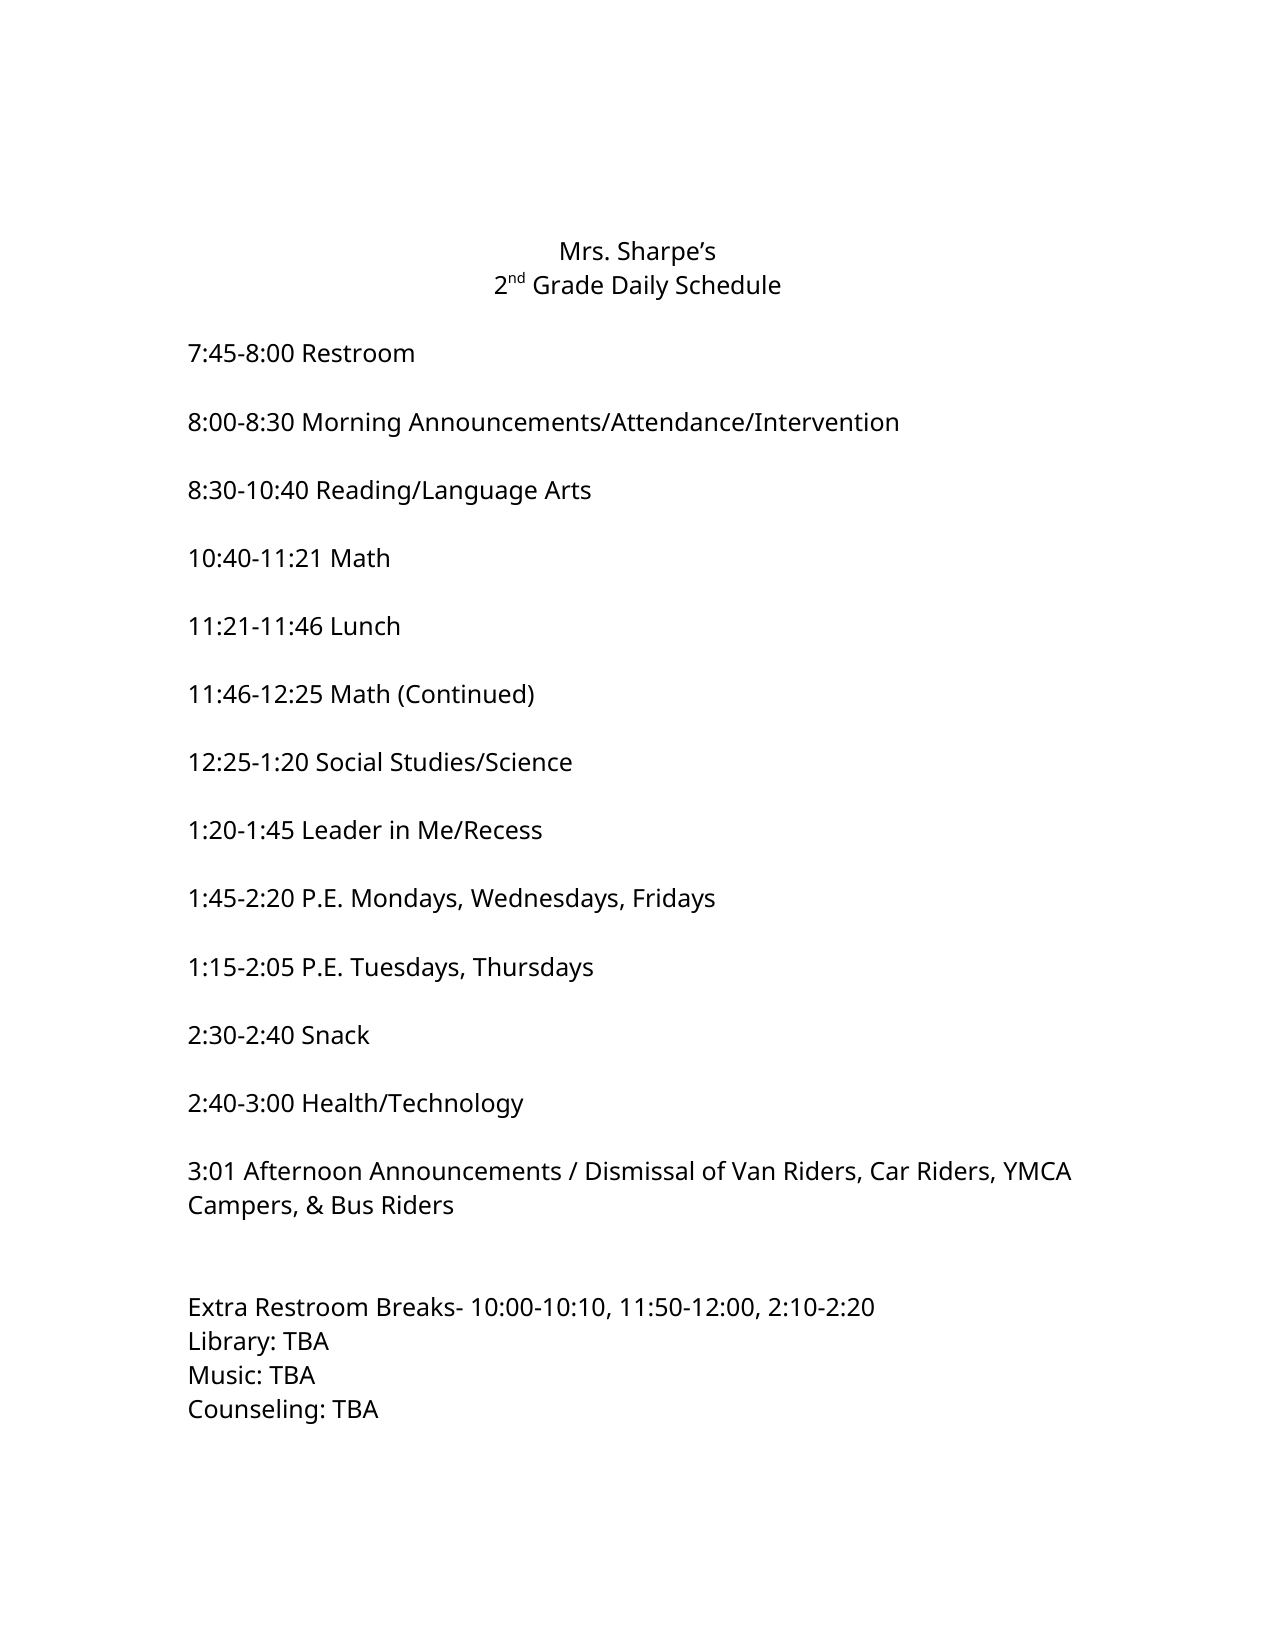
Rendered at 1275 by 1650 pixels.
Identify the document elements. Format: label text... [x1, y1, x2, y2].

text Library: TBA [187, 1324, 1087, 1358]
text 1:15-2:05 P.E. Tuesdays, Thursdays [187, 949, 1087, 983]
text 2nd Grade Daily Schedule [187, 268, 1087, 302]
text Extra Restroom Breaks- 10:00-10:10, 11:50-12:00, 2:10-2:20 [187, 1290, 1087, 1324]
text 10:40-11:21 Math [187, 541, 1087, 574]
text 11:46-12:25 Math (Continued) [187, 677, 1087, 711]
text Music: TBA [187, 1358, 1087, 1392]
text 1:20-1:45 Leader in Me/Recess [187, 813, 1087, 847]
text 2:40-3:00 Health/Technology [187, 1086, 1087, 1119]
text 12:25-1:20 Social Studies/Science [187, 745, 1087, 779]
text 1:45-2:20 P.E. Mondays, Wednesdays, Fridays [187, 881, 1087, 915]
text 8:00-8:30 Morning Announcements/Attendance/Intervention [187, 404, 1087, 438]
text 11:21-11:46 Lunch [187, 609, 1087, 643]
text 2:30-2:40 Snack [187, 1017, 1087, 1051]
text Mrs. Sharpe’s [187, 234, 1087, 268]
text Counseling: TBA [187, 1392, 1087, 1426]
text 7:45-8:00 Restroom [187, 336, 1087, 370]
text 8:30-10:40 Reading/Language Arts [187, 472, 1087, 506]
text 3:01 Afternoon Announcements / Dismissal of Van Riders, Car Riders, YMCA Campers, & Bus Riders [187, 1154, 1087, 1222]
